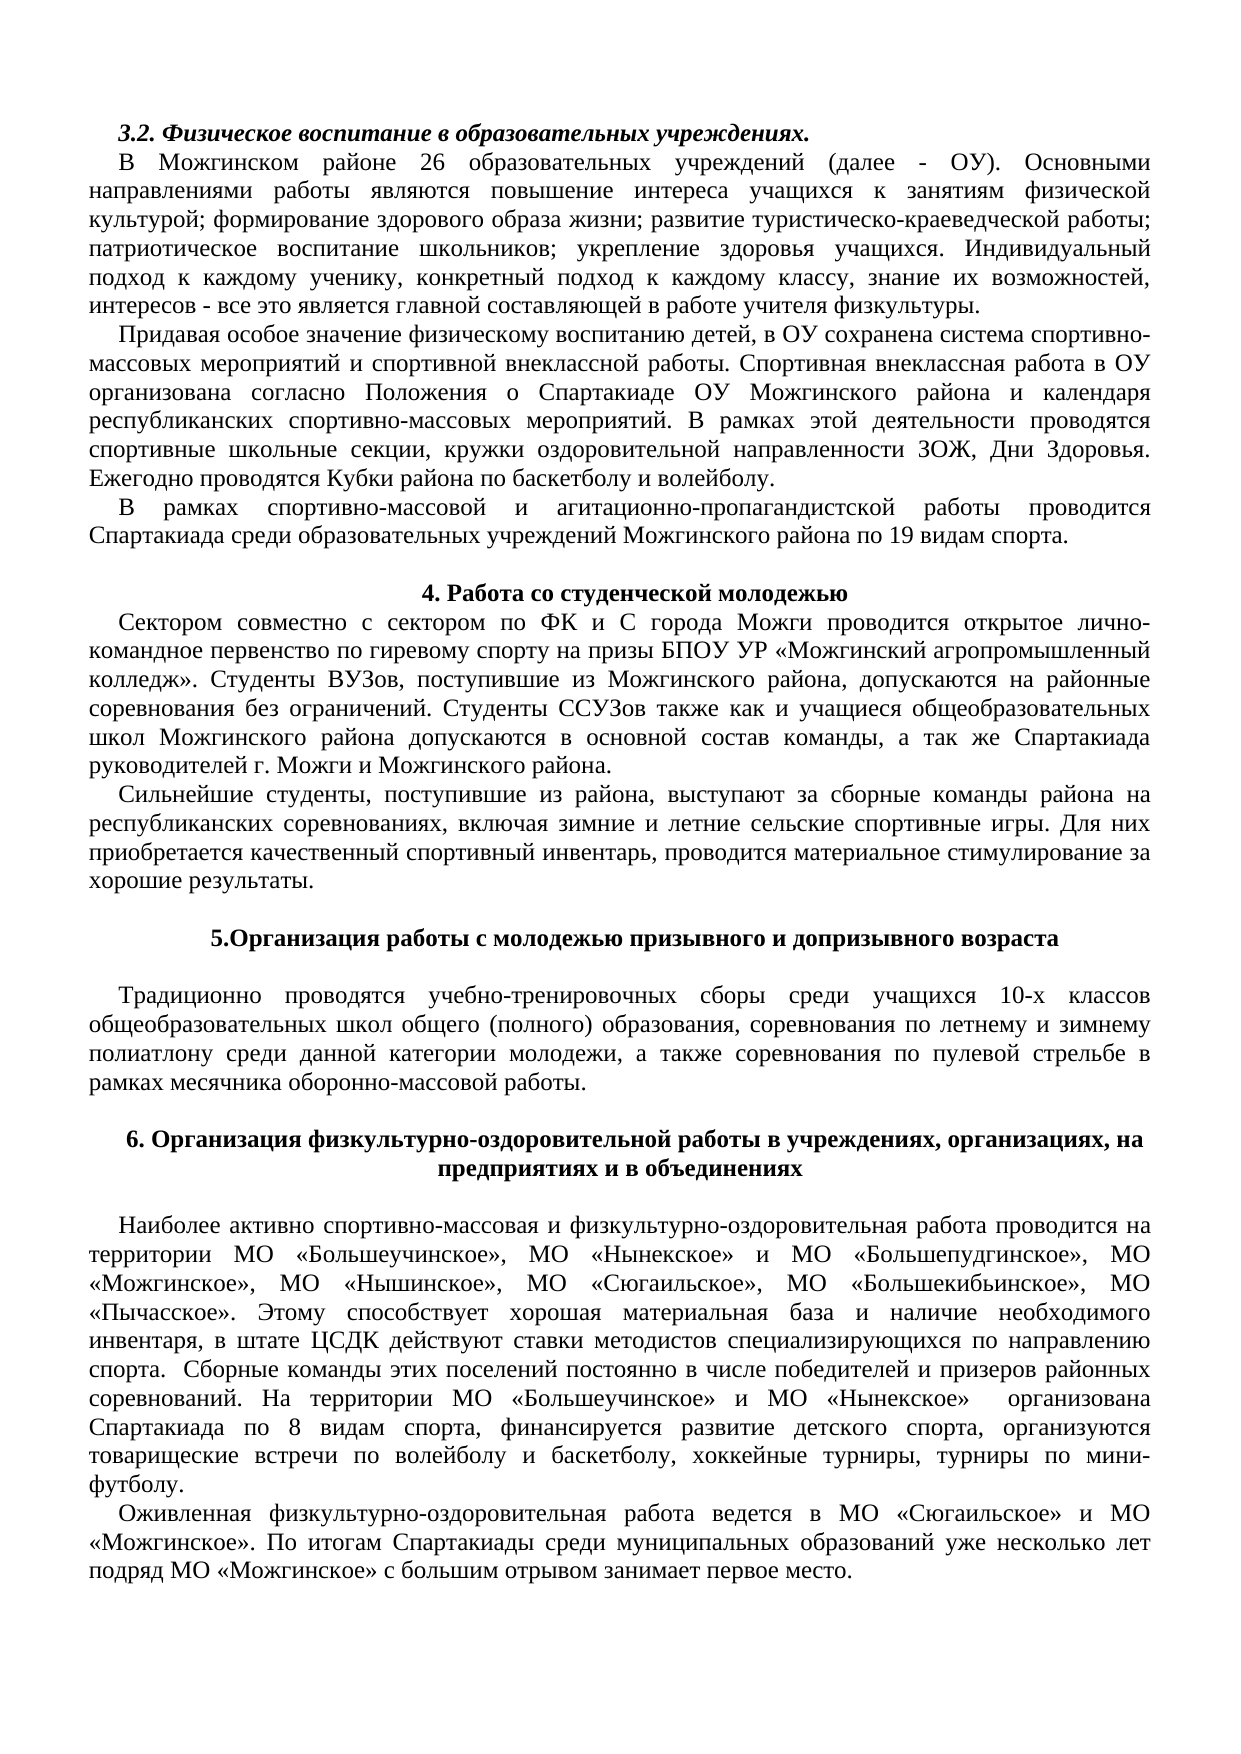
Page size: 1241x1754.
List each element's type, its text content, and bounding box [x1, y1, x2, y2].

text Придавая особое значение физическому воспитанию детей, в ОУ сохранена система спортивно-массовых мероприятий и спортивной внеклассной работы. Спортивная внеклассная работа в ОУ организована согласно Положения о Спартакиаде ОУ Можгинского района и календаря республиканских спортивно-массовых мероприятий. В рамках этой деятельности проводятся спортивные школьные секции, кружки оздоровительной направленности ЗОЖ, Дни Здоровья. Ежегодно проводятся Кубки района по баскетболу и волейболу. [88, 319, 1152, 492]
text В Можгинском районе 26 образовательных учреждений (далее - ОУ). Основными направлениями работы являются повышение интереса учащихся к занятиям физической культурой; формирование здорового образа жизни; развитие туристическо-краеведческой работы; патриотическое воспитание школьников; укрепление здоровья учащихся. Индивидуальный подход к каждому ученику, конкретный подход к каждому классу, знание их возможностей, интересов - все это является главной составляющей в работе учителя физкультуры. [88, 147, 1152, 319]
text В рамках спортивно-массовой и агитационно-пропагандистской работы проводится Спартакиада среди образовательных учреждений Можгинского района по 19 видам спорта. [88, 492, 1152, 549]
text 3.2. Физическое воспитание в образовательных учреждениях. [88, 118, 1152, 147]
text 6. Организация физкультурно-оздоровительной работы в учреждениях, организациях, на предприятиях и в объединениях [88, 1124, 1152, 1182]
text Оживленная физкультурно-оздоровительная работа ведется в МО «Сюгаильское» и МО «Можгинское». По итогам Спартакиады среди муниципальных образований уже несколько лет подряд МО «Можгинское» с большим отрывом занимает первое место. [88, 1498, 1152, 1584]
text Сектором совместно с сектором по ФК и С города Можги проводится открытое лично-командное первенство по гиревому спорту на призы БПОУ УР «Можгинский агропромышленный колледж». Студенты ВУЗов, поступившие из Можгинского района, допускаются на районные соревнования без ограничений. Студенты ССУЗов также как и учащиеся общеобразовательных школ Можгинского района допускаются в основной состав команды, а так же Спартакиада руководителей г. Можги и Можгинского района. [88, 607, 1152, 779]
text 4. Работа со студенческой молодежью [88, 578, 1152, 607]
text Традиционно проводятся учебно-тренировочных сборы среди учащихся 10-х классов общеобразовательных школ общего (полного) образования, соревнования по летнему и зимнему полиатлону среди данной категории молодежи, а также соревнования по пулевой стрельбе в рамках месячника оборонно-массовой работы. [88, 981, 1152, 1096]
text Наиболее активно спортивно-массовая и физкультурно-оздоровительная работа проводится на территории МО «Большеучинское», МО «Нынекское» и МО «Большепудгинское», МО «Можгинское», МО «Нышинское», МО «Сюгаильское», МО «Большекибьинское», МО «Пычасское». Этому способствует хорошая материальная база и наличие необходимого инвентаря, в штате ЦСДК действуют ставки методистов специализирующихся по направлению спорта. Сборные команды этих поселений постоянно в числе победителей и призеров районных соревнований. На территории МО «Большеучинское» и МО «Нынекское» организована Спартакиада по 8 видам спорта, финансируется развитие детского спорта, организуются товарищеские встречи по волейболу и баскетболу, хоккейные турниры, турниры по мини-футболу. [88, 1211, 1152, 1498]
text 5.Организация работы с молодежью призывного и допризывного возраста [88, 923, 1152, 952]
text Сильнейшие студенты, поступившие из района, выступают за сборные команды района на республиканских соревнованиях, включая зимние и летние сельские спортивные игры. Для них приобретается качественный спортивный инвентарь, проводится материальное стимулирование за хорошие результаты. [88, 779, 1152, 894]
